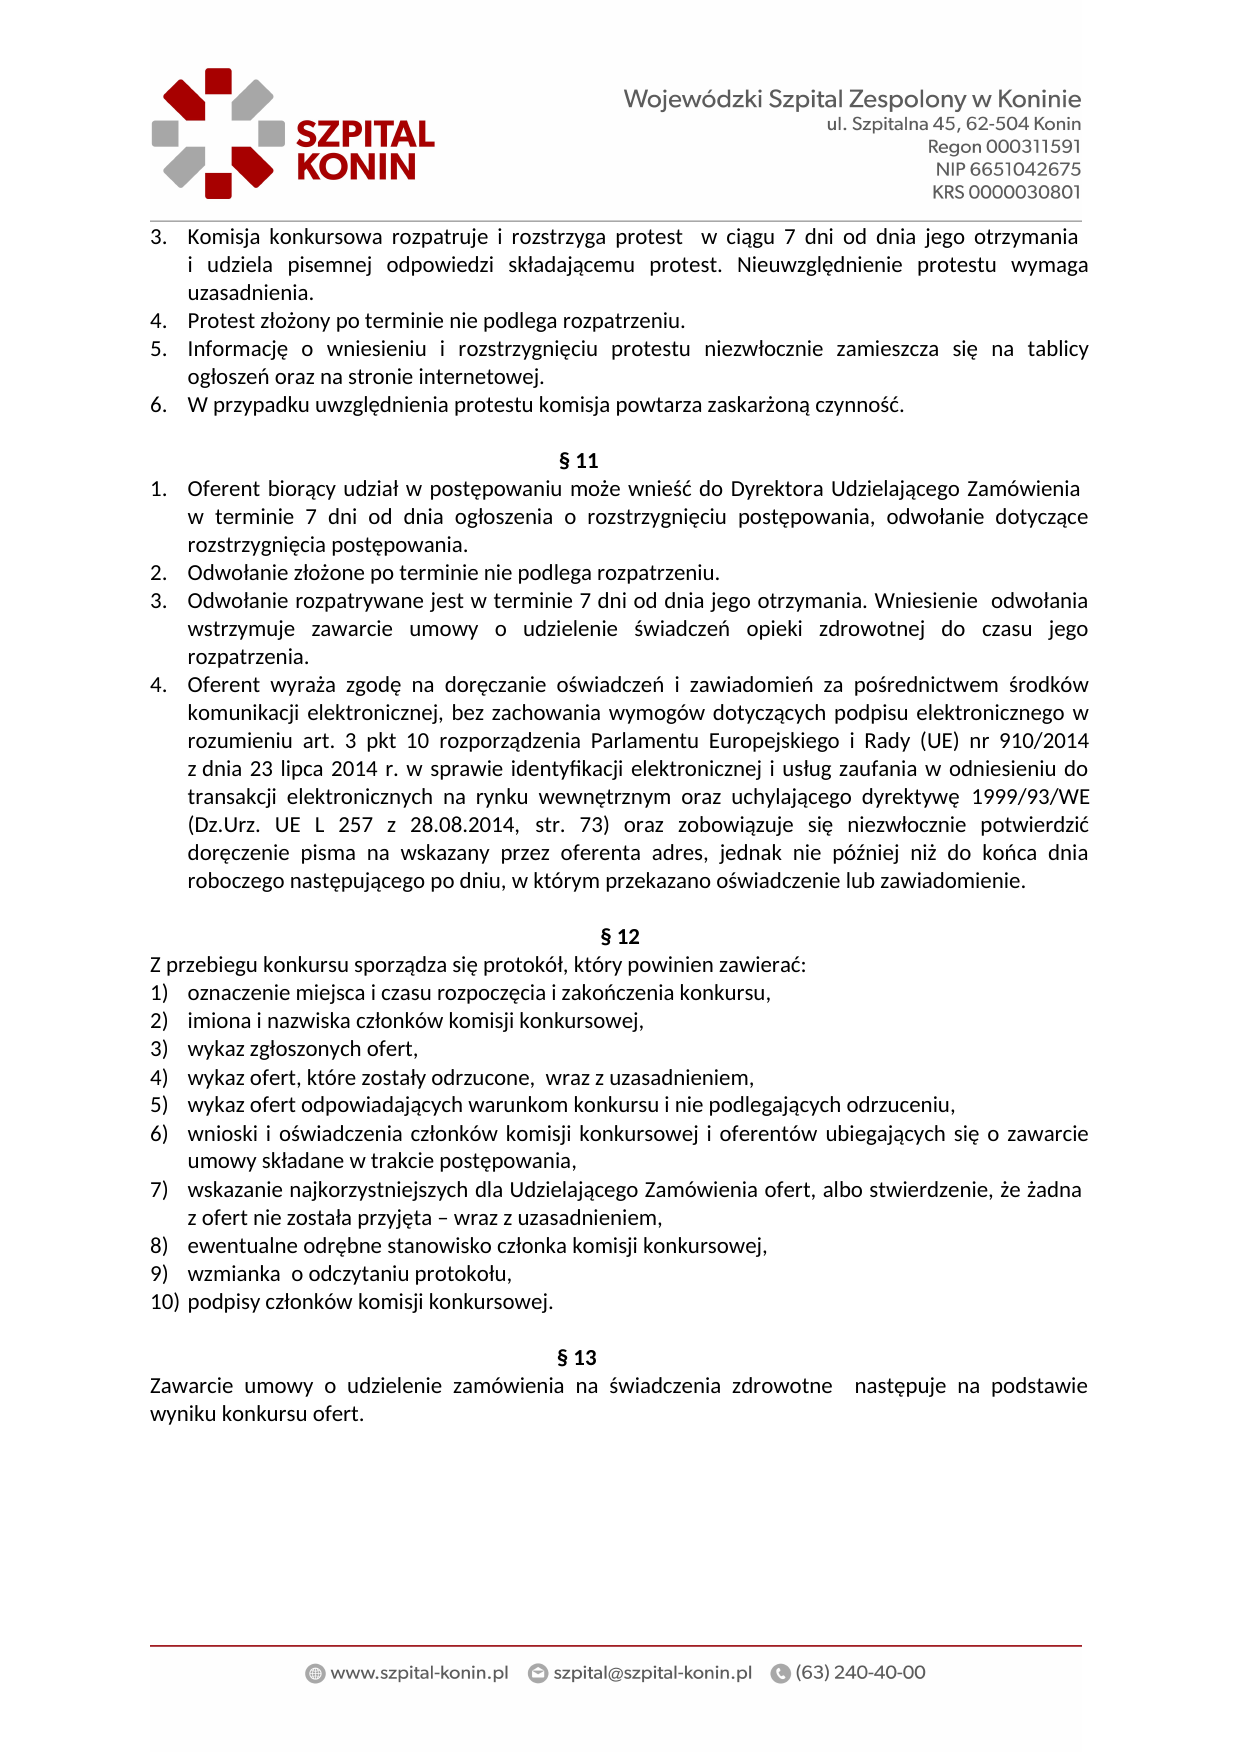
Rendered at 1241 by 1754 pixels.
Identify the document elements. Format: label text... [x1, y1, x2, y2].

list imiona i nazwiska członków komisji konkursowej, [150, 1007, 1090, 1034]
list Oferent wyraża zgodę na doręczanie oświadczeń i zawiadomień za pośrednictwem środków komunikacji elektronicznej, bez zachowania wymogów dotyczących podpisu elektronicznego w rozumieniu art. 3 pkt 10 rozporządzenia Parlamentu Europejskiego i Rady (UE) nr 910/2014 z dnia 23 lipca 2014 r. w sprawie identyfikacji elektronicznej i usług zaufania w odniesieniu do transakcji elektronicznych na rynku wewnętrznym oraz uchylającego dyrektywę 1999/93/WE (Dz.Urz. UE L 257 z 28.08.2014, str. 73) oraz zobowiązuje się niezwłocznie potwierdzić doręczenie pisma na wskazany przez oferenta adres, jednak nie później niż do końca dnia roboczego następującego po dniu, w którym przekazano oświadczenie lub zawiadomienie. [150, 670, 1090, 894]
list wykaz zgłoszonych ofert, [150, 1034, 1090, 1063]
list W przypadku uwzględnienia protestu komisja powtarza zaskarżoną czynność. [150, 390, 1090, 418]
list wskazanie najkorzystniejszych dla Udzielającego Zamówienia ofert, albo stwierdzenie, że żadna z ofert nie została przyjęta – wraz z uzasadnieniem, [150, 1175, 1090, 1231]
list wykaz ofert, które zostały odrzucone, wraz z uzasadnieniem, [150, 1063, 1090, 1091]
list oznaczenie miejsca i czasu rozpoczęcia i zakończenia konkursu, [150, 978, 1090, 1007]
list podpisy członków komisji konkursowej. [150, 1287, 1090, 1315]
list Oferent biorący udział w postępowaniu może wnieść do Dyrektora Udzielającego Zamówienia w terminie 7 dni od dnia ogłoszenia o rozstrzygnięciu postępowania, odwołanie dotyczące rozstrzygnięcia postępowania. [150, 474, 1090, 558]
list wnioski i oświadczenia członków komisji konkursowej i oferentów ubiegających się o zawarcie umowy składane w trakcie postępowania, [150, 1119, 1090, 1175]
list Odwołanie rozpatrywane jest w terminie 7 dni od dnia jego otrzymania. Wniesienie odwołania wstrzymuje zawarcie umowy o udzielenie świadczeń opieki zdrowotnej do czasu jego rozpatrzenia. [150, 586, 1090, 670]
picture [150, 1645, 1082, 1752]
list wzmianka o odczytaniu protokołu, [150, 1259, 1090, 1287]
text § 13 [150, 1343, 1090, 1371]
picture [150, 0, 1082, 222]
list Informację o wniesieniu i rozstrzygnięciu protestu niezwłocznie zamieszcza się na tablicy ogłoszeń oraz na stronie internetowej. [150, 334, 1090, 390]
text § 12 [150, 922, 1090, 951]
text Zawarcie umowy o udzielenie zamówienia na świadczenia zdrowotne następuje na podstawie wyniku konkursu ofert. [150, 1371, 1090, 1427]
text Z przebiegu konkursu sporządza się protokół, który powinien zawierać: [150, 951, 1090, 978]
list ewentualne odrębne stanowisko członka komisji konkursowej, [150, 1231, 1090, 1259]
list Odwołanie złożone po terminie nie podlega rozpatrzeniu. [150, 558, 1090, 586]
list Komisja konkursowa rozpatruje i rozstrzyga protest w ciągu 7 dni od dnia jego otrzymania i udziela pisemnej odpowiedzi składającemu protest. Nieuwzględnienie protestu wymaga uzasadnienia. [150, 222, 1090, 306]
list wykaz ofert odpowiadających warunkom konkursu i nie podlegających odrzuceniu, [150, 1091, 1090, 1119]
text § 11 [150, 446, 1090, 474]
list Protest złożony po terminie nie podlega rozpatrzeniu. [150, 306, 1090, 334]
